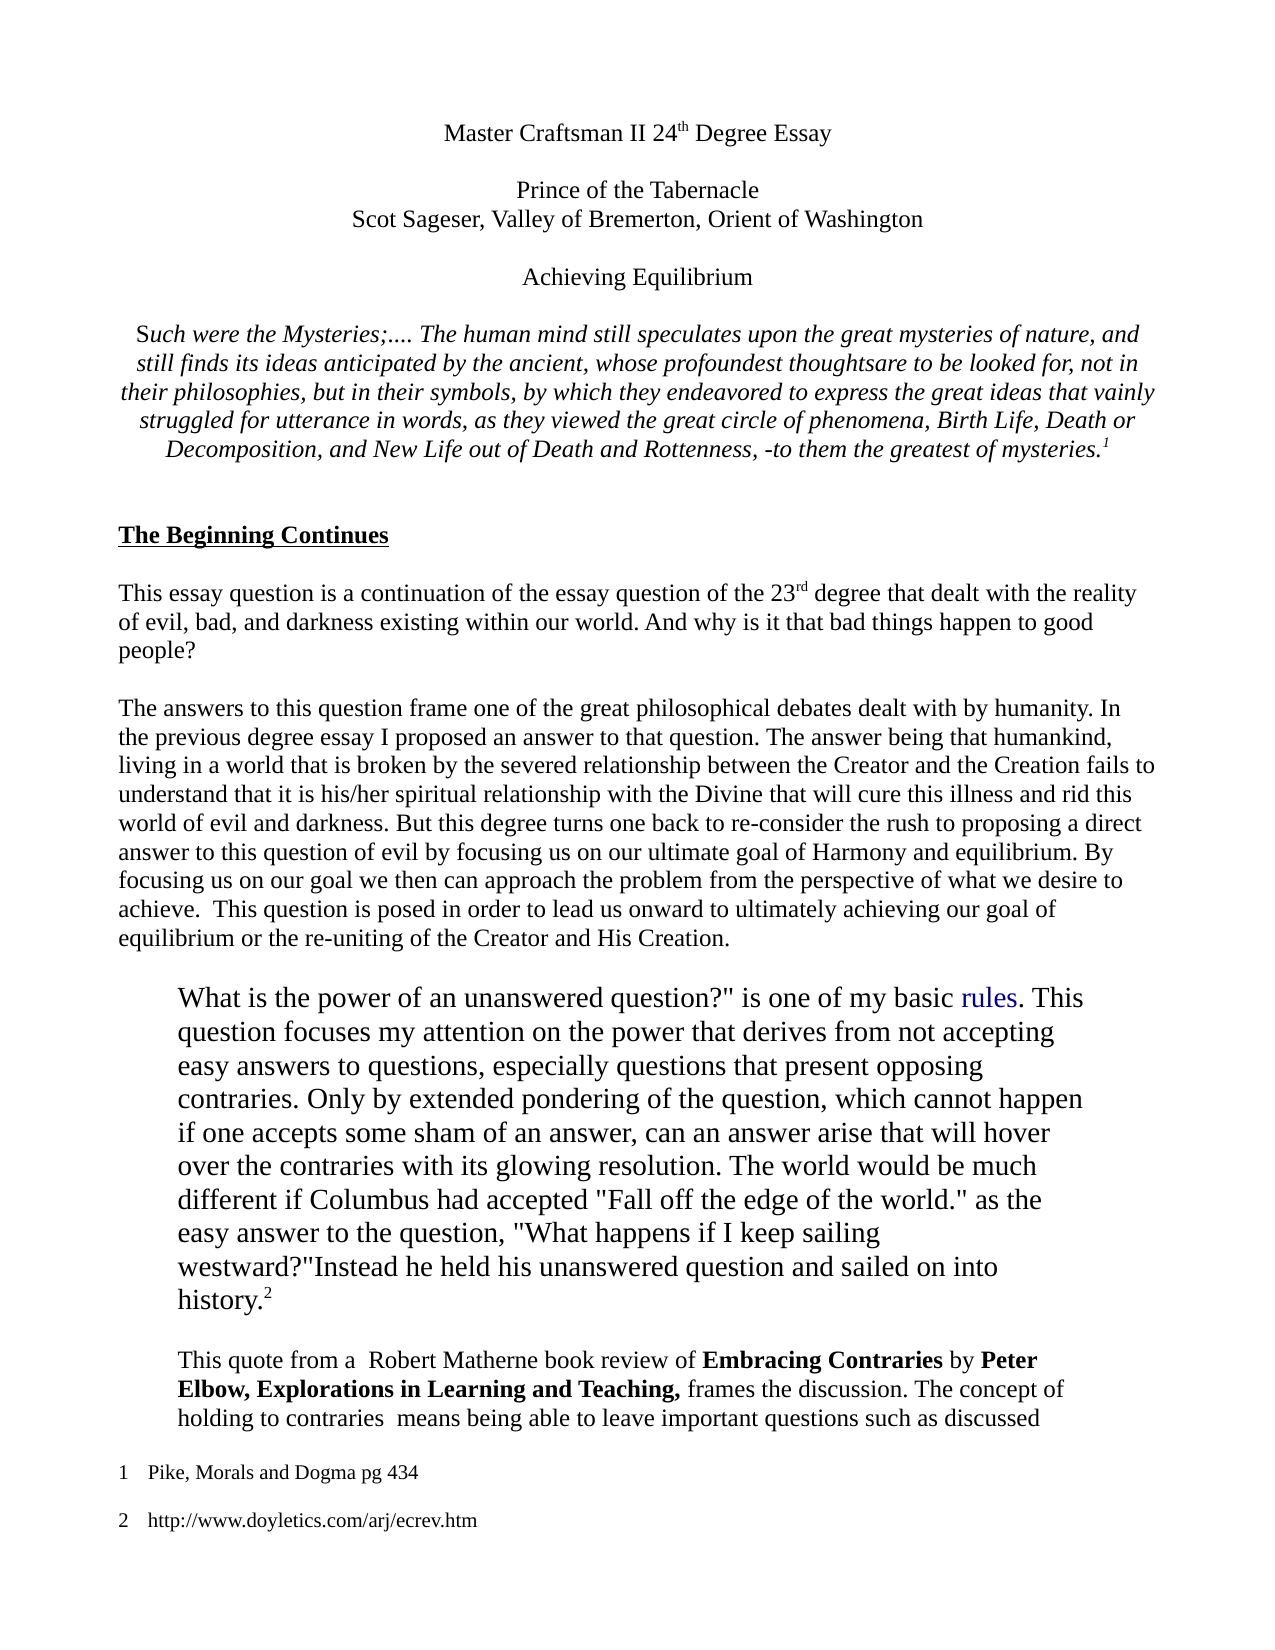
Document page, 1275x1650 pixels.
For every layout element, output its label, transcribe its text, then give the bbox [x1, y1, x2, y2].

text What is the power of an unanswered question?" is one of my basic rules. This question focuses my attention on the power that derives from not accepting easy answers to questions, especially questions that present opposing contraries. Only by extended pondering of the question, which cannot happen if one accepts some sham of an answer, can an answer arise that will hover over the contraries with its glowing resolution. The world would be much different if Columbus had accepted "Fall off the edge of the world." as the easy answer to the question, "What happens if I keep sailing westward?"Instead he held his unanswered question and sailed on into history. [177, 981, 1098, 1316]
text Such were the Mysteries;.... The human mind still speculates upon the great mysteries of nature, and still finds its ideas anticipated by the ancient, whose profoundest thoughtsare to be looked for, not in their philosophies, but in their symbols, by which they endeavored to express the great ideas that vainly struggled for utterance in words, as they viewed the great circle of phenomena, Birth Life, Death or Decomposition, and New Life out of Death and Rottenness, -to them the greatest of mysteries. [118, 319, 1157, 463]
text Prince of the Tabernacle [118, 176, 1157, 204]
text Scot Sageser, Valley of Bremerton, Orient of Washington [118, 204, 1157, 233]
text The Beginning Continues [118, 521, 1157, 549]
text Master Craftsman II 24th Degree Essay [118, 118, 1157, 147]
text Achieving Equilibrium [118, 262, 1157, 291]
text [177, 1346, 1098, 1432]
text The answers to this question frame one of the great philosophical debates dealt with by humanity. In the previous degree essay I proposed an answer to that question. The answer being that humankind, living in a world that is broken by the severed relationship between the Creator and the Creation fails to understand that it is his/her spiritual relationship with the Divine that will cure this illness and rid this world of evil and darkness. But this degree turns one back to re-consider the rush to proposing a direct answer to this question of evil by focusing us on our ultimate goal of Harmony and equilibrium. By focusing us on our goal we then can approach the problem from the perspective of what we desire to achieve. This question is posed in order to lead us onward to ultimately achieving our goal of equilibrium or the re-uniting of the Creator and His Creation. [118, 693, 1157, 952]
text This essay question is a continuation of the essay question of the 23rd degree that dealt with the reality of evil, bad, and darkness existing within our world. And why is it that bad things happen to good people? [118, 578, 1157, 664]
